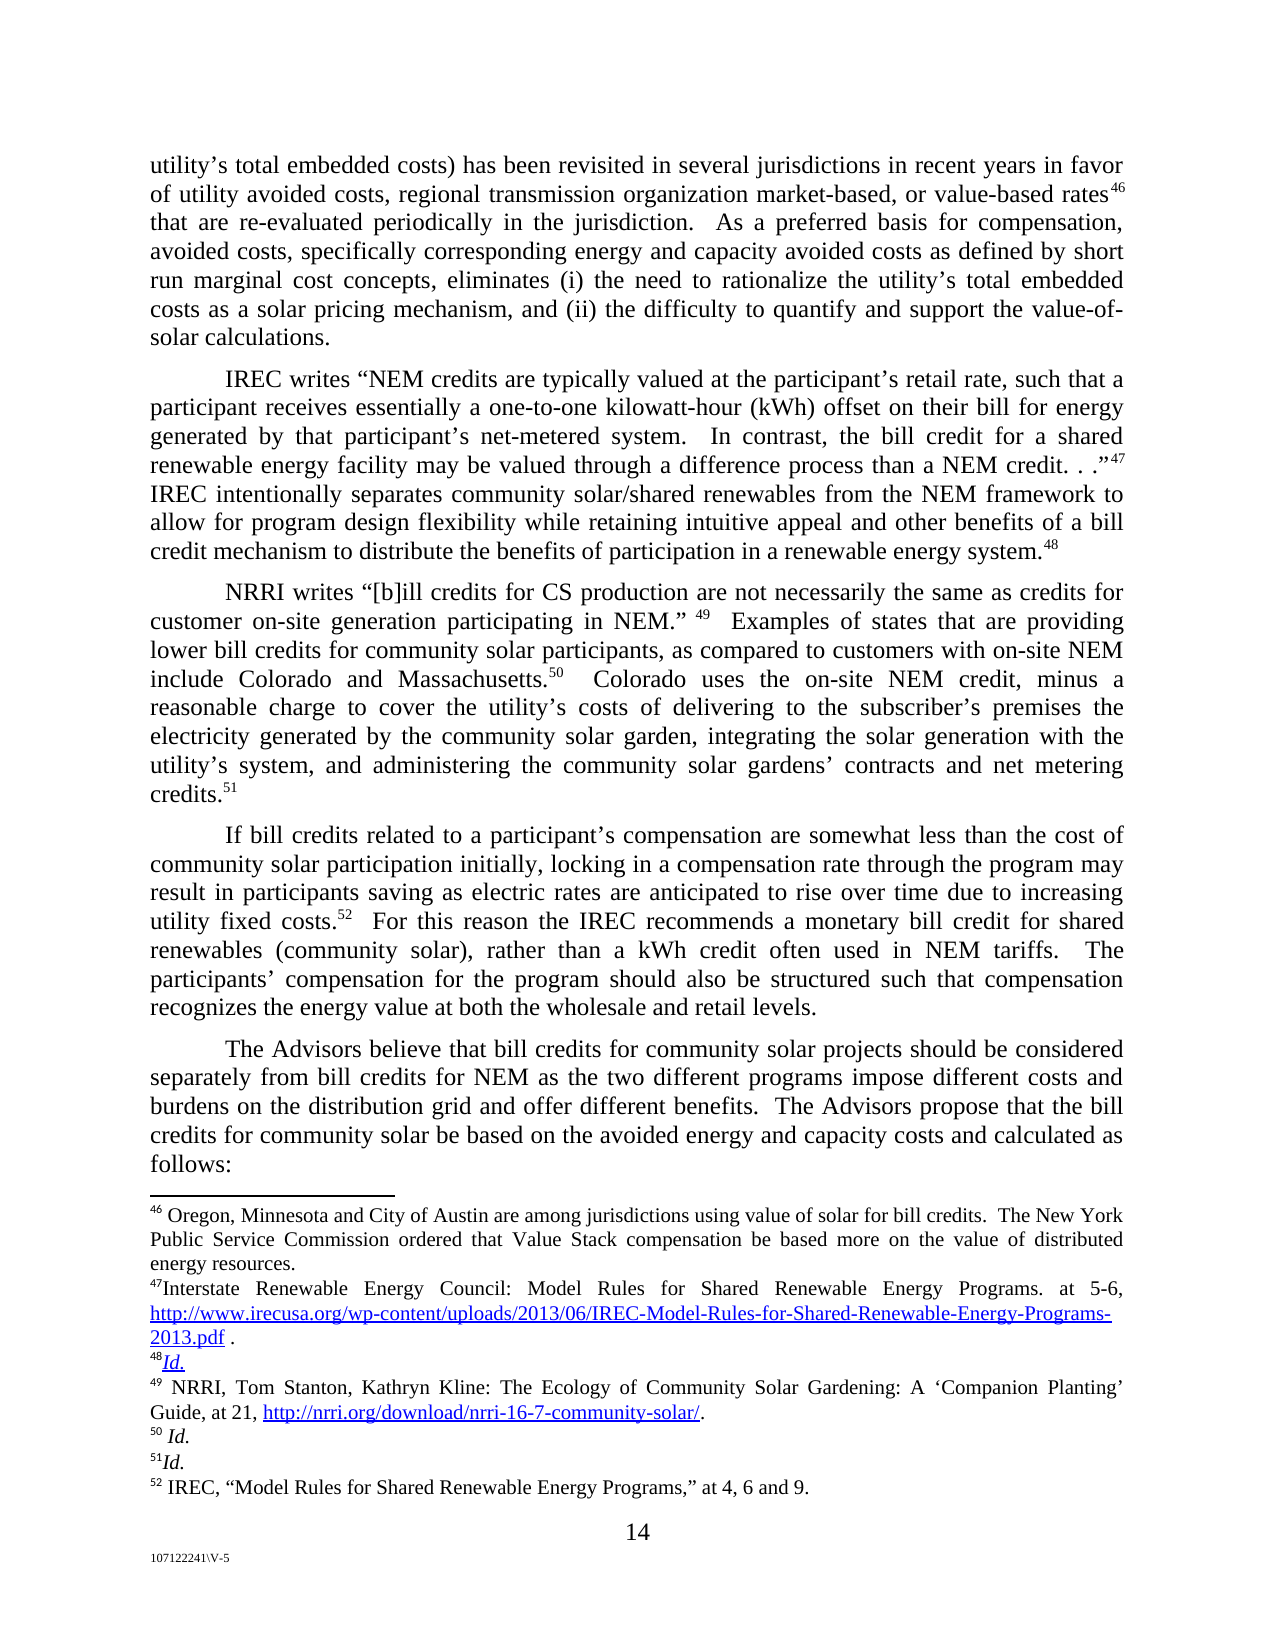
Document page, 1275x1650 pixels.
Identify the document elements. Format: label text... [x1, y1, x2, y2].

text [150, 150, 1125, 351]
text If bill credits related to a participant’s compensation are somewhat less than the cost of community solar participation initially, locking in a compensation rate through the program may result in participants saving as electric rates are anticipated to rise over time due to increasing utility fixed costs. For this reason the IREC recommends a monetary bill credit for shared renewables (community solar), rather than a kWh credit often used in NEM tariffs. The participants’ compensation for the program should also be structured such that compensation recognizes the energy value at both the wholesale and retail levels. [150, 820, 1125, 1021]
text IREC writes “NEM credits are typically valued at the participant’s retail rate, such that a participant receives essentially a one-to-one kilowatt-hour (kWh) offset on their bill for energy generated by that participant’s net-metered system. In contrast, the bill credit for a shared renewable energy facility may be valued through a difference process than a NEM credit. . .” IREC intentionally separates community solar/shared renewables from the NEM framework to allow for program design flexibility while retaining intuitive appeal and other benefits of a bill credit mechanism to distribute the benefits of participation in a renewable energy system. [150, 364, 1125, 565]
text The Advisors believe that bill credits for community solar projects should be considered separately from bill credits for NEM as the two different programs impose different costs and burdens on the distribution grid and offer different benefits. The Advisors propose that the bill credits for community solar be based on the avoided energy and capacity costs and calculated as follows: [150, 1034, 1125, 1177]
text NRRI writes “[b]ill credits for CS production are not necessarily the same as credits for customer on-site generation participating in NEM.” Examples of states that are providing lower bill credits for community solar participants, as compared to customers with on-site NEM include Colorado and Massachusetts. Colorado uses the on-site NEM credit, minus a reasonable charge to cover the utility’s costs of delivering to the subscriber’s premises the electricity generated by the community solar garden, integrating the solar generation with the utility’s system, and administering the community solar gardens’ contracts and net metering credits. [150, 577, 1125, 807]
